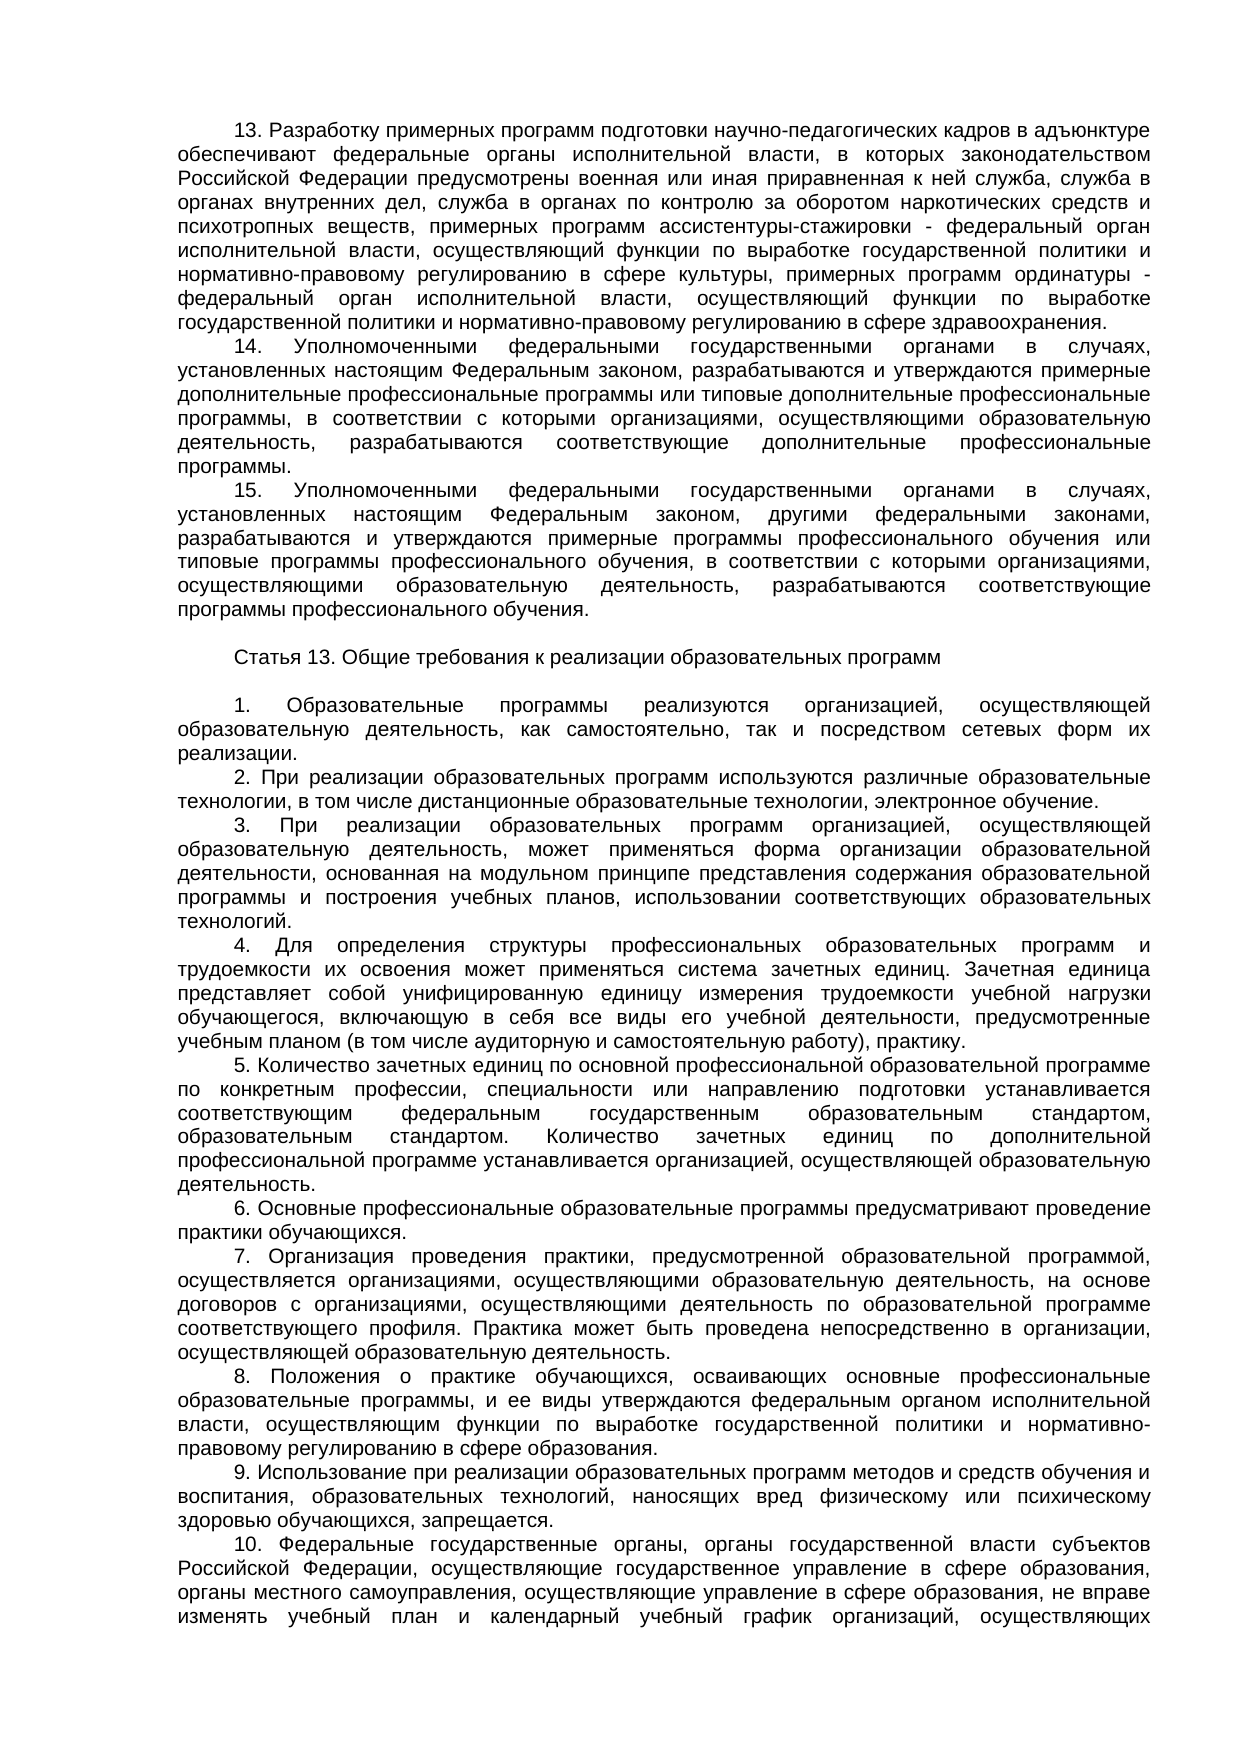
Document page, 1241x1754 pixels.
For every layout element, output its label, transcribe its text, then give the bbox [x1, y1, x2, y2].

text 1. Образовательные программы реализуются организацией, осуществляющей образовательную деятельность, как самостоятельно, так и посредством сетевых форм их реализации. [177, 693, 1152, 765]
text 2. При реализации образовательных программ используются различные образовательные технологии, в том числе дистанционные образовательные технологии, электронное обучение. [177, 765, 1152, 813]
text 4. Для определения структуры профессиональных образовательных программ и трудоемкости их освоения может применяться система зачетных единиц. Зачетная единица представляет собой унифицированную единицу измерения трудоемкости учебной нагрузки обучающегося, включающую в себя все виды его учебной деятельности, предусмотренные учебным планом (в том числе аудиторную и самостоятельную работу), практику. [177, 933, 1152, 1052]
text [177, 1532, 1152, 1627]
text 6. Основные профессиональные образовательные программы предусматривают проведение практики обучающихся. [177, 1196, 1152, 1244]
text 15. Уполномоченными федеральными государственными органами в случаях, установленных настоящим Федеральным законом, другими федеральными законами, разрабатываются и утверждаются примерные программы профессионального обучения или типовые программы профессионального обучения, в соответствии с которыми организациями, осуществляющими образовательную деятельность, разрабатываются соответствующие программы профессионального обучения. [177, 477, 1152, 621]
text 14. Уполномоченными федеральными государственными органами в случаях, установленных настоящим Федеральным законом, разрабатываются и утверждаются примерные дополнительные профессиональные программы или типовые дополнительные профессиональные программы, в соответствии с которыми организациями, осуществляющими образовательную деятельность, разрабатываются соответствующие дополнительные профессиональные программы. [177, 334, 1152, 477]
text 7. Организация проведения практики, предусмотренной образовательной программой, осуществляется организациями, осуществляющими образовательную деятельность, на основе договоров с организациями, осуществляющими деятельность по образовательной программе соответствующего профиля. Практика может быть проведена непосредственно в организации, осуществляющей образовательную деятельность. [177, 1244, 1152, 1364]
text 8. Положения о практике обучающихся, осваивающих основные профессиональные образовательные программы, и ее виды утверждаются федеральным органом исполнительной власти, осуществляющим функции по выработке государственной политики и нормативно-правовому регулированию в сфере образования. [177, 1364, 1152, 1460]
text 5. Количество зачетных единиц по основной профессиональной образовательной программе по конкретным профессии, специальности или направлению подготовки устанавливается соответствующим федеральным государственным образовательным стандартом, образовательным стандартом. Количество зачетных единиц по дополнительной профессиональной программе устанавливается организацией, осуществляющей образовательную деятельность. [177, 1052, 1152, 1196]
text 13. Разработку примерных программ подготовки научно-педагогических кадров в адъюнктуре обеспечивают федеральные органы исполнительной власти, в которых законодательством Российской Федерации предусмотрены военная или иная приравненная к ней служба, служба в органах внутренних дел, служба в органах по контролю за оборотом наркотических средств и психотропных веществ, примерных программ ассистентуры-стажировки - федеральный орган исполнительной власти, осуществляющий функции по выработке государственной политики и нормативно-правовому регулированию в сфере культуры, примерных программ ординатуры - федеральный орган исполнительной власти, осуществляющий функции по выработке государственной политики и нормативно-правовому регулированию в сфере здравоохранения. [177, 118, 1152, 334]
text 3. При реализации образовательных программ организацией, осуществляющей образовательную деятельность, может применяться форма организации образовательной деятельности, основанная на модульном принципе представления содержания образовательной программы и построения учебных планов, использовании соответствующих образовательных технологий. [177, 813, 1152, 933]
text 9. Использование при реализации образовательных программ методов и средств обучения и воспитания, образовательных технологий, наносящих вред физическому или психическому здоровью обучающихся, запрещается. [177, 1460, 1152, 1532]
text Статья 13. Общие требования к реализации образовательных программ [177, 645, 1152, 669]
